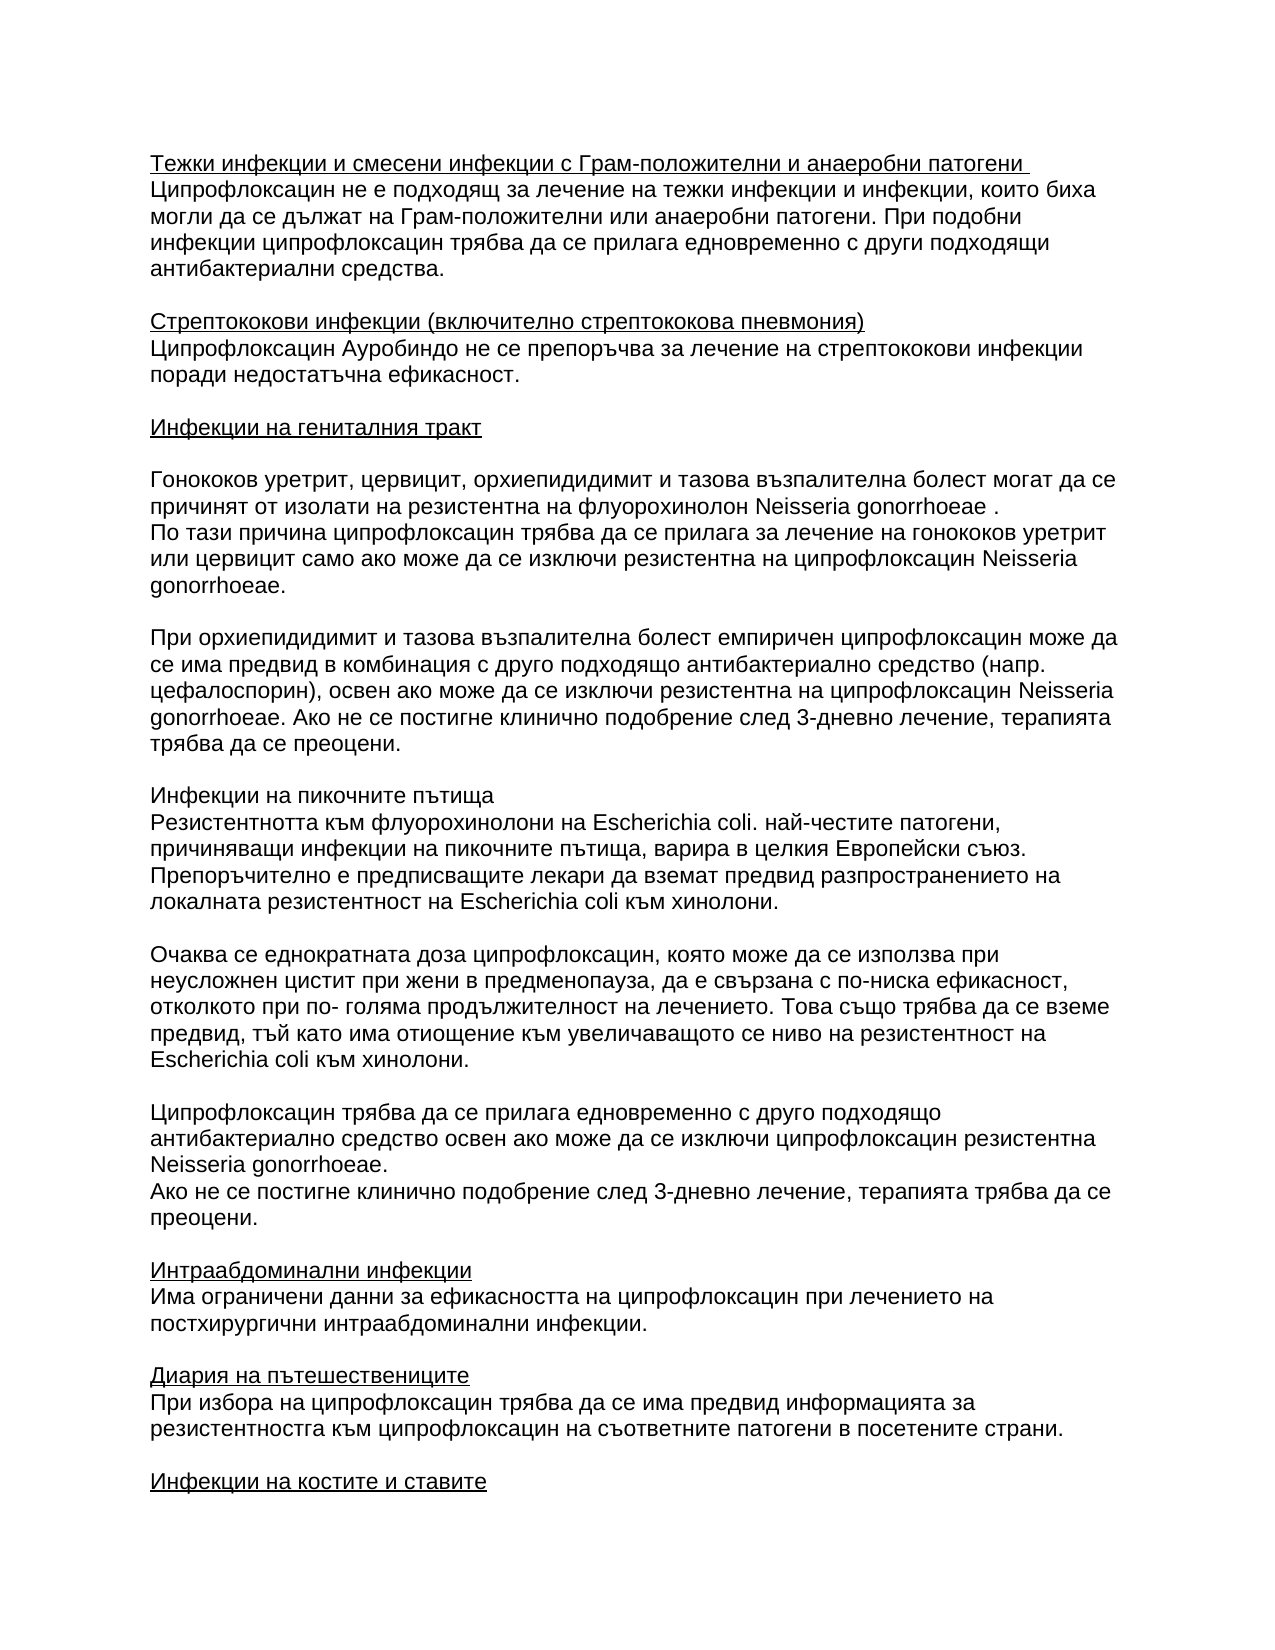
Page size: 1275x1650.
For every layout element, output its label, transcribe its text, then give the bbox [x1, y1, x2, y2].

text Стрептококови инфекции (включително стрептококова пневмония) [150, 308, 1125, 334]
text Диария на пътешествениците [150, 1362, 1125, 1389]
text Има ограничени данни за ефикасността на ципрофлоксацин при лечението на постхирургични интраабдоминални инфекции. [150, 1283, 1125, 1336]
text Ципрофлоксацин трябва да се прилага едновременно с друго подходящо антибактериално средство освен ако може да се изключи ципрофлоксацин резистентна Neisseria gonorrhoeae. [150, 1099, 1125, 1178]
text Ако не се постигне клинично подобрение след 3-дневно лечение, терапията трябва да се преоцени. [150, 1178, 1125, 1231]
text По тази причина ципрофлоксацин трябва да се прилага за лечение на гонококов уретрит или цервицит само ако може да се изключи резистентна на ципрофлоксацин Neisseria gonorrhoeae. [150, 519, 1125, 598]
text Ципрофлоксацин Ауробиндо не се препоръчва за лечение на стрептококови инфекции поради недостатъчна ефикасност. [150, 334, 1125, 387]
text Резистентнотта към флуорохинолони на Escherichia coli. най-честите патогени, причиняващи инфекции на пикочните пътища, варира в целкия Европейски съюз. Препоръчително е предписващите лекари да вземат предвид разпространението на локалната резистентност на Escherichia coli към хинолони. [150, 809, 1125, 914]
text При избора на ципрофлоксацин трябва да се има предвид информацията за резистентностга към ципрофлоксацин на съответните патогени в посетените страни. [150, 1389, 1125, 1441]
text Инфекции на костите и ставите [150, 1468, 1125, 1494]
text Инфекции на гениталния тракт [150, 413, 1125, 440]
text Очаква се еднократната доза ципрофлоксацин, която може да се използва при неусложнен цистит при жени в предменопауза, да е свързана с по-ниска ефикасност, отколкото при по- голяма продължителност на лечението. Това също трябва да се вземе предвид, тъй като има отиощение към увеличаващото се ниво на резистентност на Escherichia coli към хинолони. [150, 941, 1125, 1072]
text При орхиепидидимит и тазова възпалителна болест емпиричен ципрофлоксацин може да се има предвид в комбинация с друго подходящо антибактериално средство (напр. цефалоспорин), освен ако може да се изключи резистентна на ципрофлоксацин Neisseria gonorrhoeae. Ако не се постигне клинично подобрение след 3-дневно лечение, терапията трябва да се преоцени. [150, 624, 1125, 756]
text Инфекции на пикочните пътища [150, 782, 1125, 809]
text Гонококов уретрит, цервицит, орхиепидидимит и тазова възпалителна болест могат да се причинят от изолати на резистентна на флуорохинолон Neisseria gonorrhoeae . [150, 466, 1125, 519]
text Тежки инфекции и смесени инфекции с Грам-положителни и анаеробни патогени Ципрофлоксацин не е подходящ за лечение на тежки инфекции и инфекции, които биха могли да се дължат на Грам-положителни или анаеробни патогени. При подобни инфекции ципрофлоксацин трябва да се прилага едновременно с други подходящи антибактериални средства. [150, 150, 1125, 282]
text Интраабдоминални инфекции [150, 1257, 1125, 1283]
